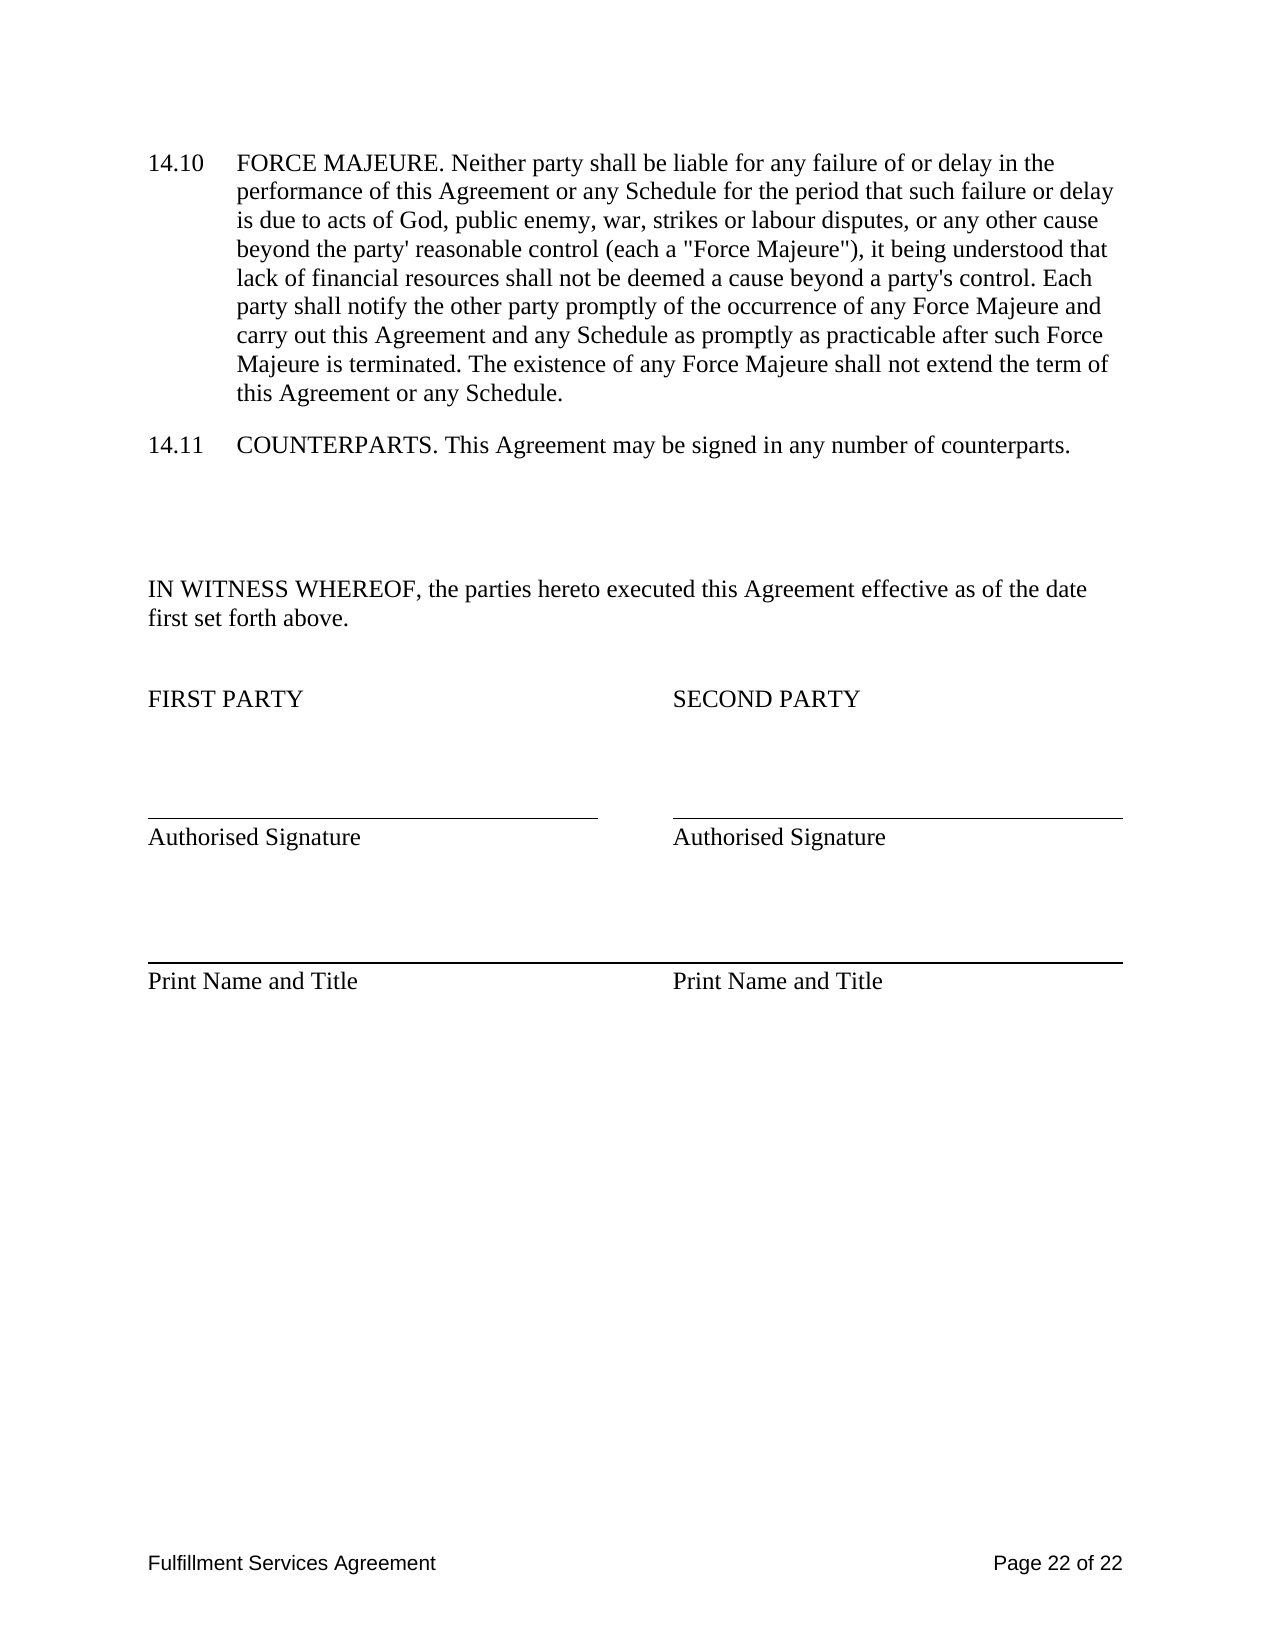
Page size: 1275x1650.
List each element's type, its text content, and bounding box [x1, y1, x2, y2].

text IN WITNESS WHEREOF, the parties hereto executed this Agreement effective as of the date first set forth above. [148, 574, 1127, 655]
text Print Name and Title Print Name and Title [148, 966, 1127, 995]
list FORCE MAJEURE. Neither party shall be liable for any failure of or delay in the performance of this Agreement or any Schedule for the period that such failure or delay is due to acts of God, public enemy, war, strikes or labour disputes, or any other cause beyond the party' reasonable control (each a "Force Majeure"), it being understood that lack of financial resources shall not be deemed a cause beyond a party's control. Each party shall notify the other party promptly of the occurrence of any Force Majeure and carry out this Agreement and any Schedule as promptly as practicable after such Force Majeure is terminated. The existence of any Force Majeure shall not extend the term of this Agreement or any Schedule. [148, 148, 1127, 430]
text Authorised Signature Authorised Signature [148, 822, 1127, 851]
text FIRST PARTY SECOND PARTY [148, 684, 1127, 712]
list COUNTERPARTS. This Agreement may be signed in any number of counterparts. [148, 430, 1127, 459]
